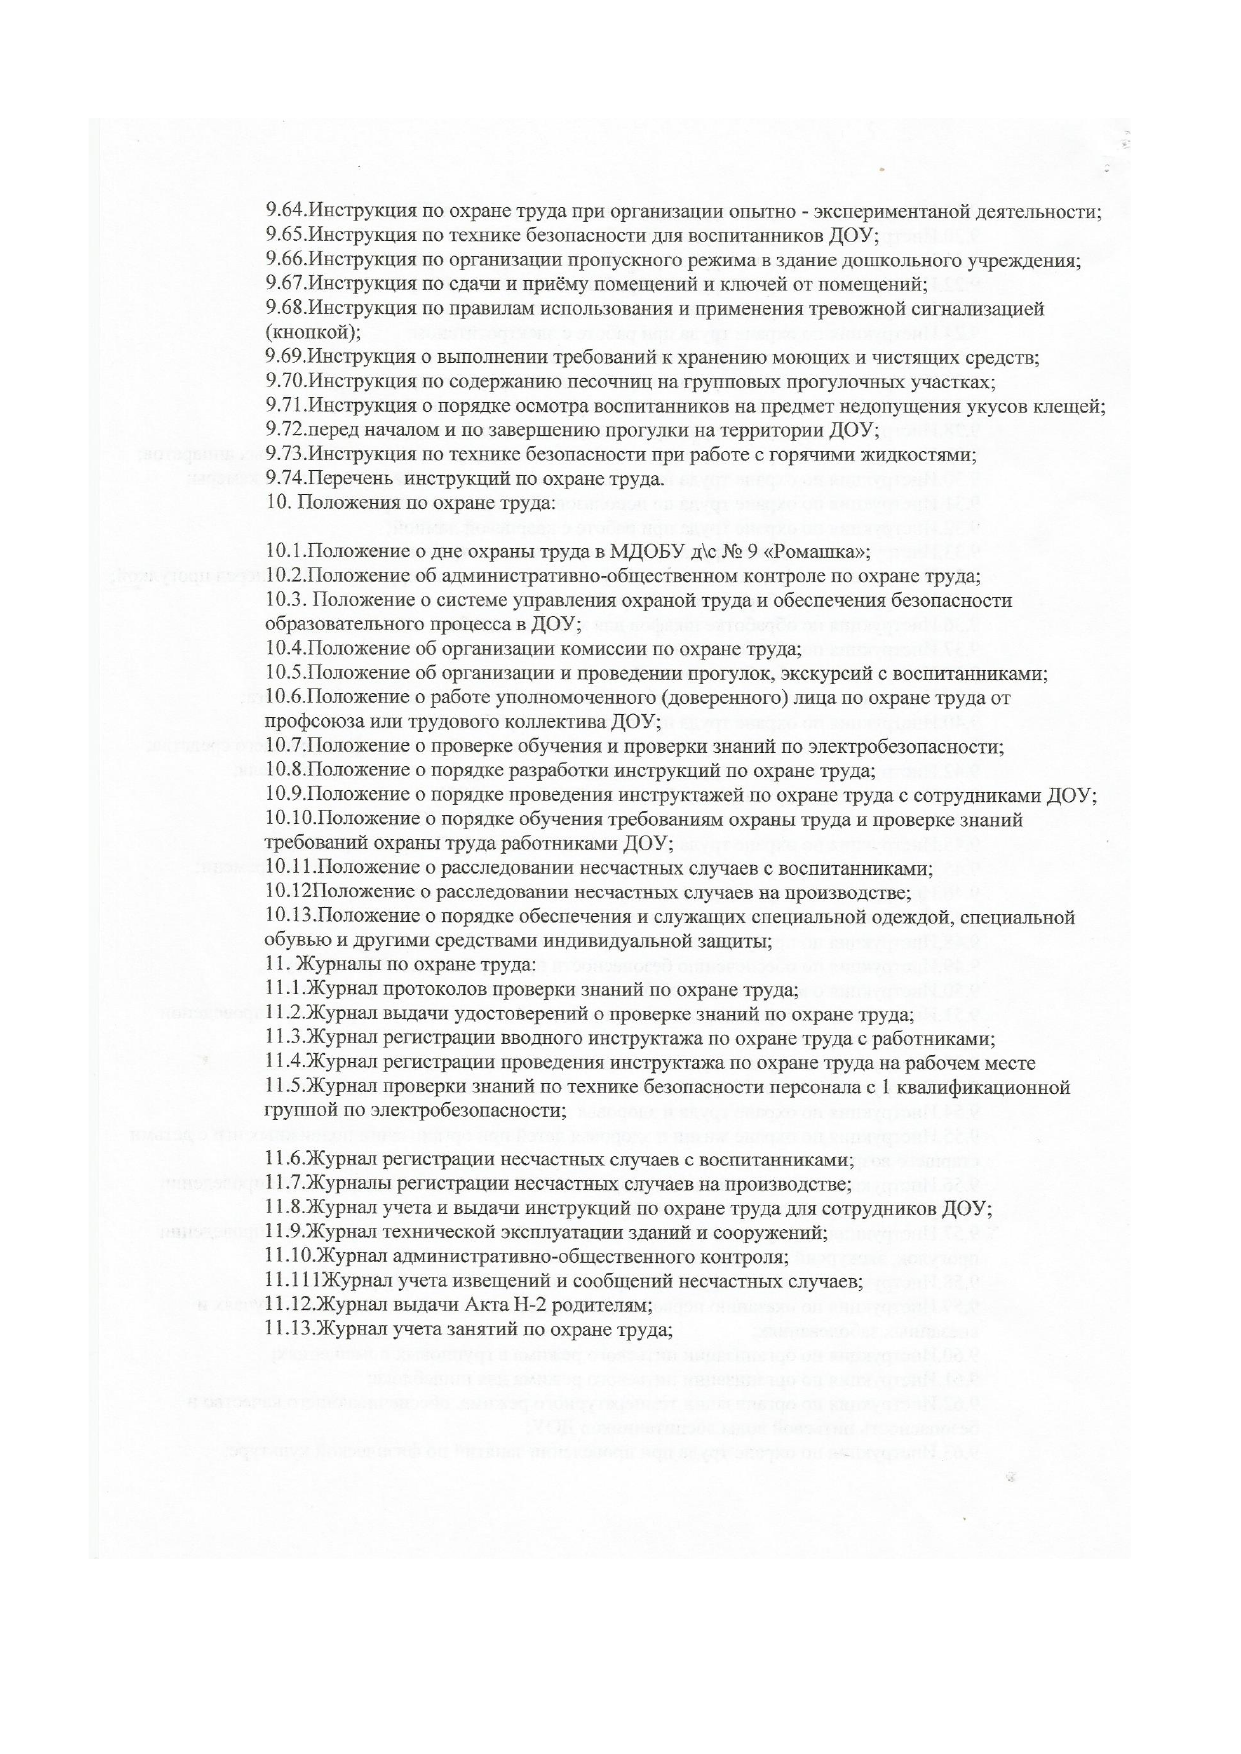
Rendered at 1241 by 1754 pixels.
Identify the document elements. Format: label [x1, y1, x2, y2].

picture [88, 118, 1131, 1559]
